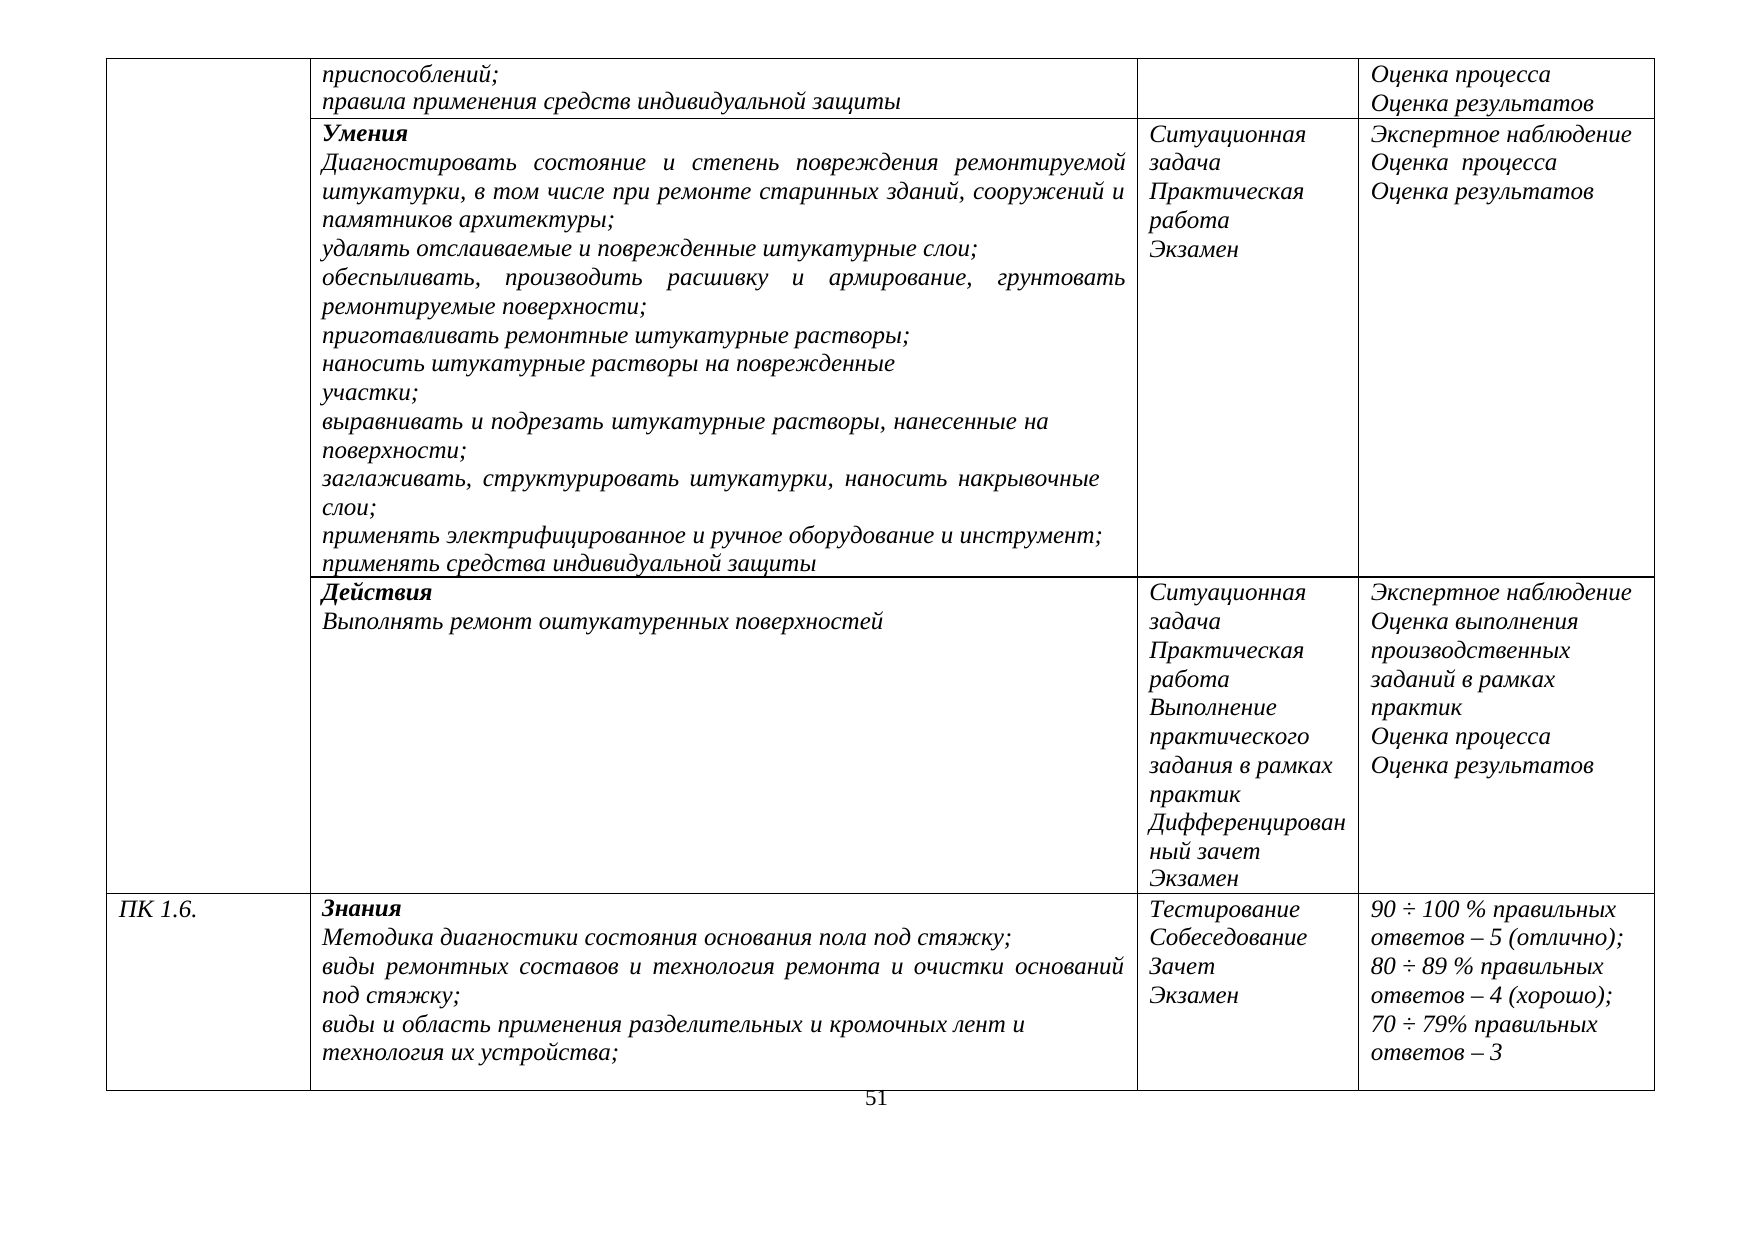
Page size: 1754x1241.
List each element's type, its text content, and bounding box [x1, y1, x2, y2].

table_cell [311, 894, 1137, 1090]
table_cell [1359, 894, 1654, 1090]
table_header Оценка процесса Оценка результатов [1359, 59, 1654, 118]
table_cell Экспертное наблюдение Оценка процесса Оценка результатов [1359, 119, 1654, 576]
table_cell Экспертное наблюдение Оценка выполнения производственных заданий в рамках практик Оценка процесса Оценка результатов [1359, 578, 1654, 893]
table_header [1138, 59, 1358, 118]
table_cell ПК 1.6. [107, 894, 310, 1090]
table_cell Ситуационная задача Практическая работа Выполнение практического задания в рамках практик Дифференцирован ный зачет Экзамен [1138, 578, 1358, 893]
table_cell Действия Выполнять ремонт оштукатуренных поверхностей [311, 578, 1137, 893]
table_header приспособлений; правила применения средств индивидуальной защиты [311, 59, 1137, 118]
table_header [107, 59, 310, 893]
table_cell Ситуационная задача Практическая работа Экзамен [1138, 119, 1358, 576]
table_cell Умения Диагностировать состояние и степень повреждения ремонтируемой штукатурки, в том числе при ремонте старинных зданий, сооружений и памятников архитектуры; удалять отслаиваемые и поврежденные штукатурные слои; обеспыливать, производить расшивку и армирование, грунтовать ремонтируемые поверхности; приготавливать ремонтные штукатурные растворы; наносить штукатурные растворы на поврежденные участки; выравнивать и подрезать штукатурные растворы, нанесенные на поверхности; заглаживать, структурировать штукатурки, наносить накрывочные слои; применять электрифицированное и ручное оборудование и инструмент; применять средства индивидуальной защиты [311, 119, 1137, 576]
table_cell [1138, 894, 1358, 1090]
